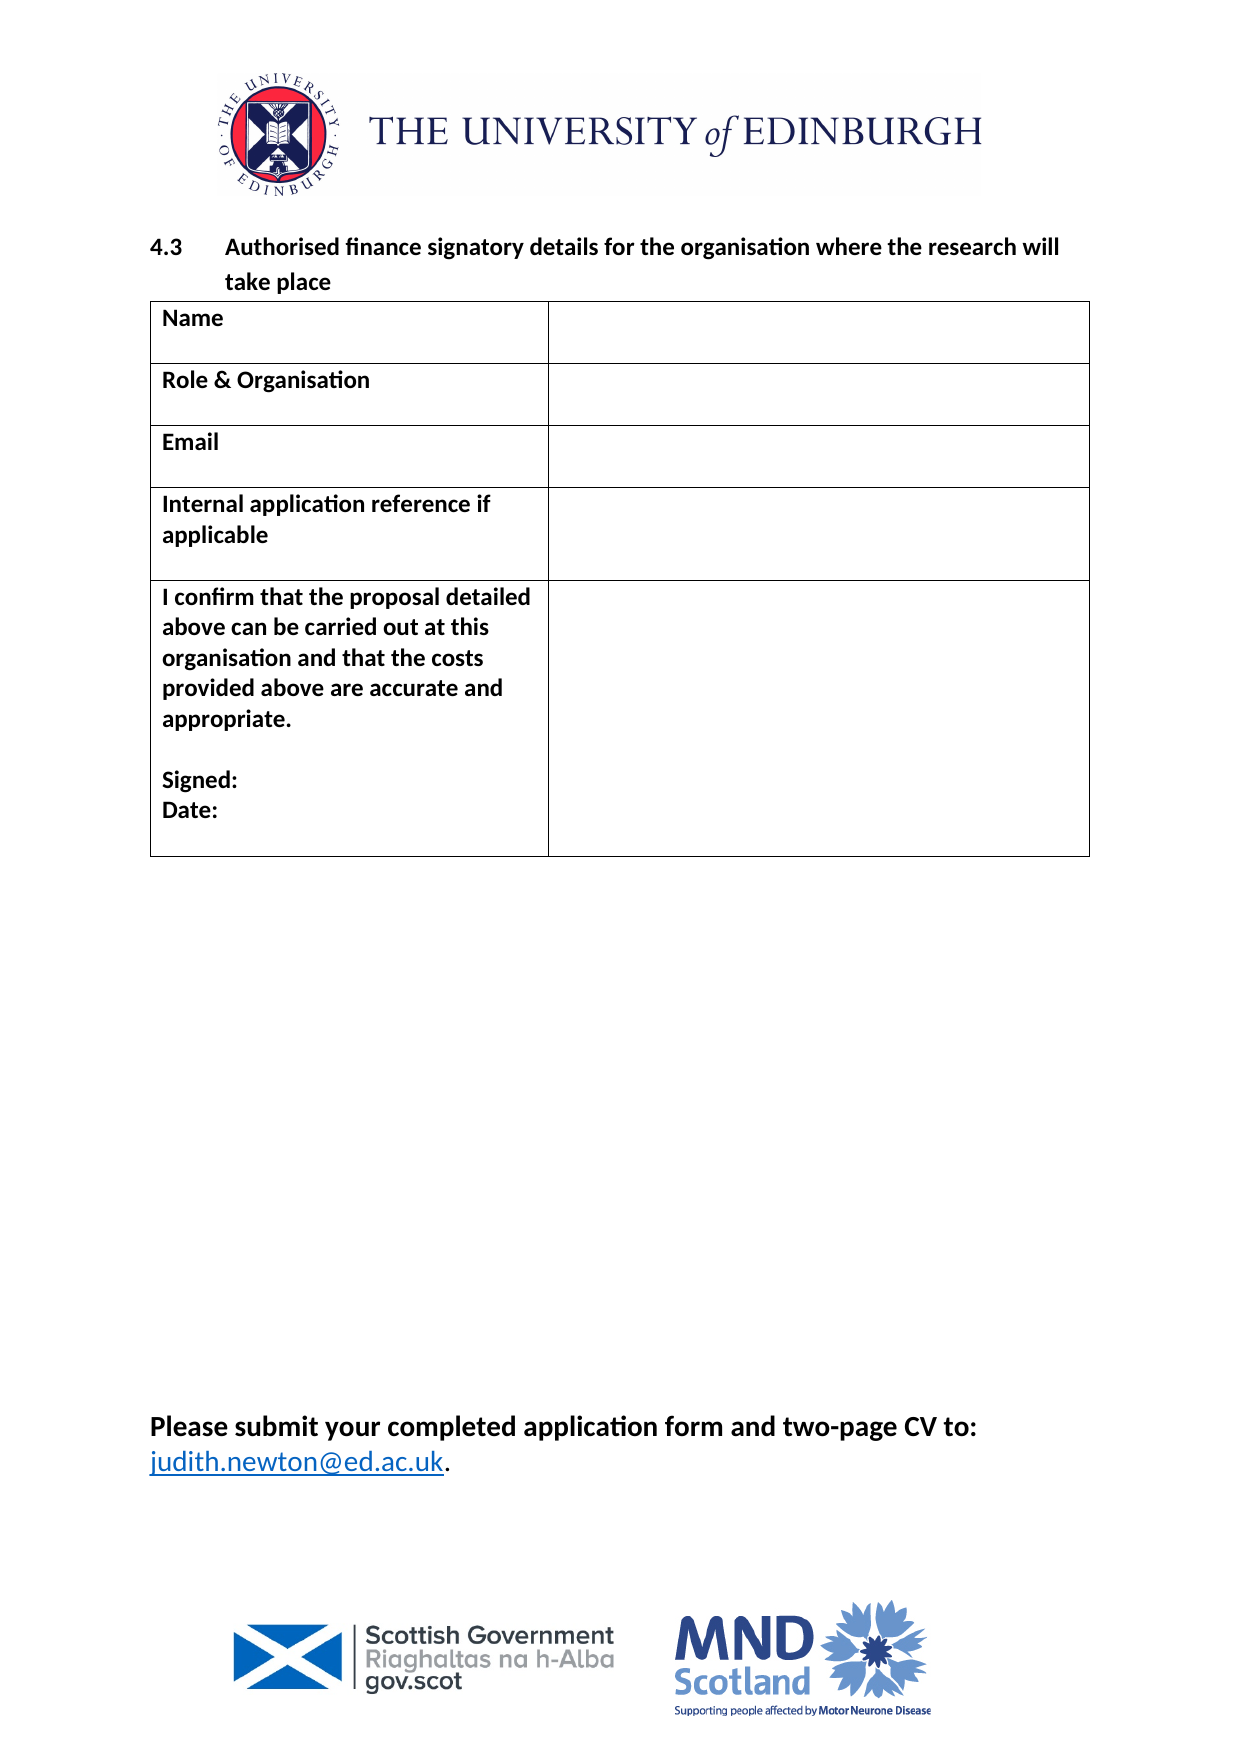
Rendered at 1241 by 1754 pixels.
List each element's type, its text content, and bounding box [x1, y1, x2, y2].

text Please submit your completed application form and two-page CV to: judith.newton@ed.ac.uk. [150, 1408, 1090, 1479]
table_cell Email [151, 426, 548, 487]
table_cell Role & Organisation [151, 364, 548, 425]
picture [675, 1600, 931, 1716]
list Authorised finance signatory details for the organisation where the research will take place [150, 231, 1090, 297]
picture [232, 1623, 614, 1695]
table_cell [549, 364, 1089, 425]
table_cell [549, 581, 1089, 856]
table_cell [549, 426, 1089, 487]
picture [217, 73, 982, 196]
table_cell Internal application reference if applicable [151, 488, 548, 580]
table_cell [549, 488, 1089, 580]
table_header [549, 302, 1089, 363]
table_header Name [151, 302, 548, 363]
table_cell I confirm that the proposal detailed above can be carried out at this organisation and that the costs provided above are accurate and appropriate. Signed: Date: [151, 581, 548, 856]
